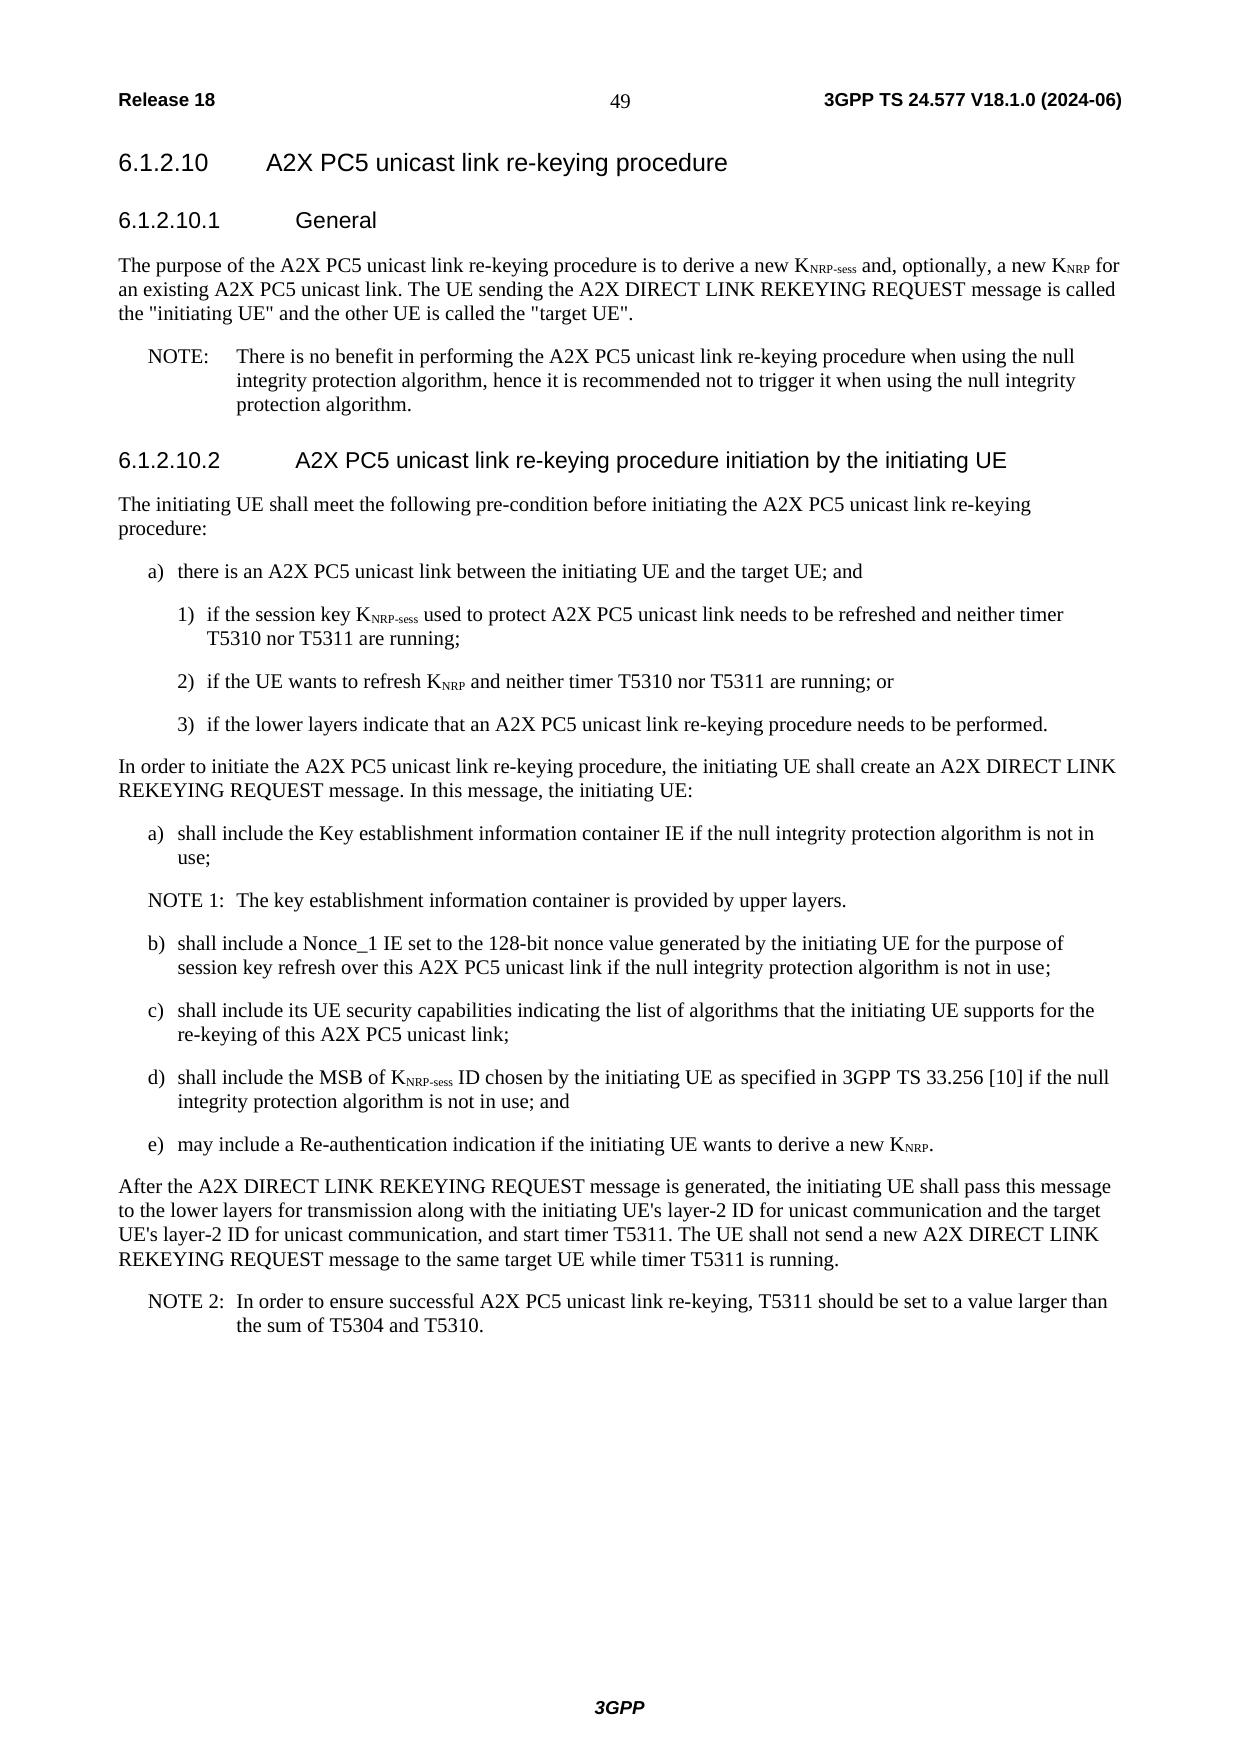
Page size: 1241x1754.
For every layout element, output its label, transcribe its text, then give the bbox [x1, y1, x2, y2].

subtitle 6.1.2.10.2 A2X PC5 unicast link re-keying procedure initiation by the initiating UE [118, 447, 1122, 473]
text e) may include a Re-authentication indication if the initiating UE wants to derive a new KNRP. [148, 1131, 1122, 1156]
text a) shall include the Key establishment information container IE if the null integrity protection algorithm is not in use; [148, 821, 1122, 869]
text NOTE 2: In order to ensure successful A2X PC5 unicast link re-keying, T5311 should be set to a value larger than the sum of T5304 and T5310. [148, 1289, 1122, 1337]
text b) shall include a Nonce_1 IE set to the 128-bit nonce value generated by the initiating UE for the purpose of session key refresh over this A2X PC5 unicast link if the null integrity protection algorithm is not in use; [148, 931, 1122, 979]
text d) shall include the MSB of KNRP-sess ID chosen by the initiating UE as specified in 3GPP TS 33.256 [10] if the null integrity protection algorithm is not in use; and [148, 1064, 1122, 1113]
subtitle 6.1.2.10.1 General [118, 207, 1122, 234]
text After the A2X DIRECT LINK REKEYING REQUEST message is generated, the initiating UE shall pass this message to the lower layers for transmission along with the initiating UE's layer-2 ID for unicast communication and the target UE's layer-2 ID for unicast communication, and start timer T5311. The UE shall not send a new A2X DIRECT LINK REKEYING REQUEST message to the same target UE while timer T5311 is running. [118, 1174, 1122, 1271]
text 3) if the lower layers indicate that an A2X PC5 unicast link re-keying procedure needs to be performed. [177, 711, 1122, 736]
text NOTE: There is no benefit in performing the A2X PC5 unicast link re-keying procedure when using the null integrity protection algorithm, hence it is recommended not to trigger it when using the null integrity protection algorithm. [148, 343, 1122, 416]
text The initiating UE shall meet the following pre-condition before initiating the A2X PC5 unicast link re-keying procedure: [118, 492, 1122, 540]
text a) there is an A2X PC5 unicast link between the initiating UE and the target UE; and [148, 559, 1122, 583]
text 1) if the session key KNRP-sess used to protect A2X PC5 unicast link needs to be refreshed and neither timer T5310 nor T5311 are running; [177, 602, 1122, 650]
text NOTE 1: The key establishment information container is provided by upper layers. [148, 888, 1122, 912]
text In order to initiate the A2X PC5 unicast link re-keying procedure, the initiating UE shall create an A2X DIRECT LINK REKEYING REQUEST message. In this message, the initiating UE: [118, 754, 1122, 802]
text c) shall include its UE security capabilities indicating the list of algorithms that the initiating UE supports for the re-keying of this A2X PC5 unicast link; [148, 998, 1122, 1046]
text 2) if the UE wants to refresh KNRP and neither timer T5310 nor T5311 are running; or [177, 669, 1122, 693]
text The purpose of the A2X PC5 unicast link re-keying procedure is to derive a new KNRP-sess and, optionally, a new KNRP for an existing A2X PC5 unicast link. The UE sending the A2X DIRECT LINK REKEYING REQUEST message is called the "initiating UE" and the other UE is called the "target UE". [118, 253, 1122, 325]
subtitle 6.1.2.10 A2X PC5 unicast link re-keying procedure [118, 147, 1122, 176]
